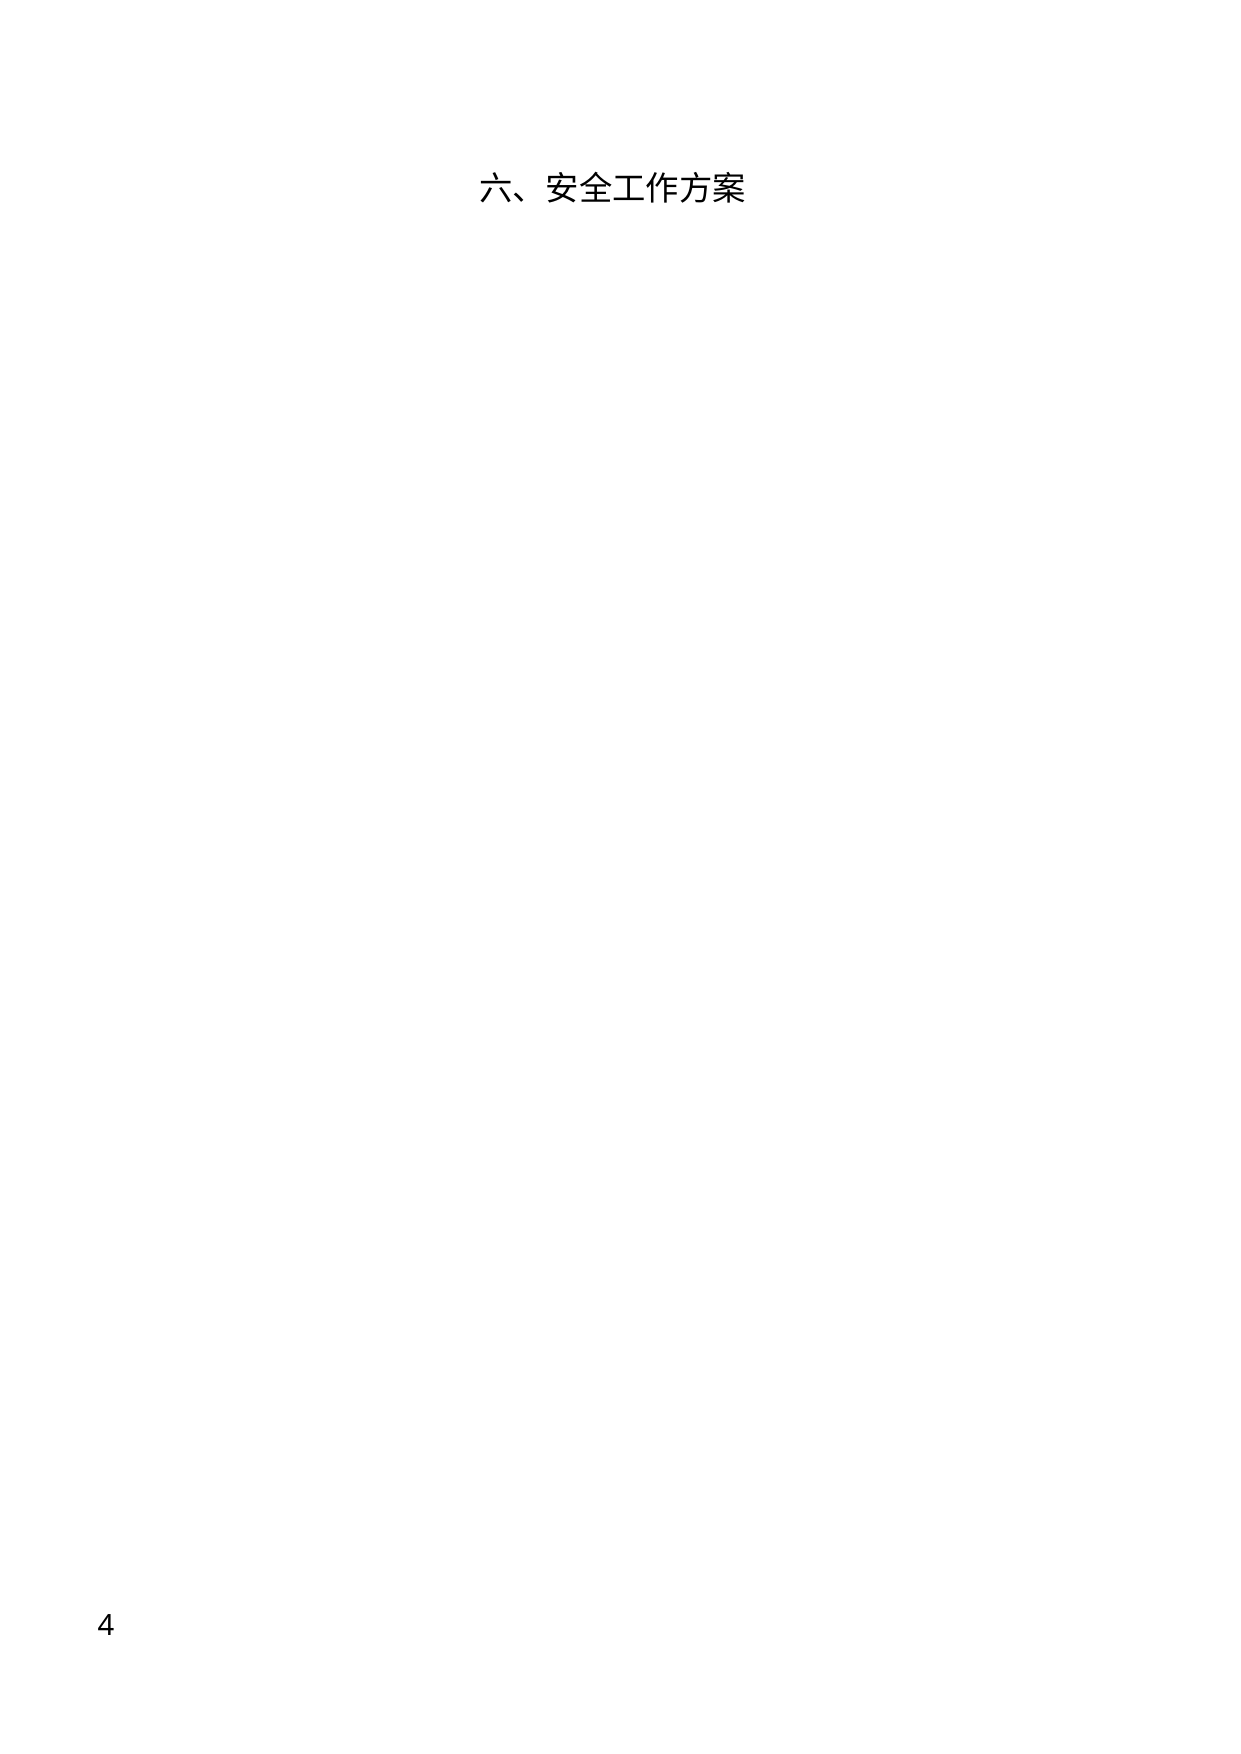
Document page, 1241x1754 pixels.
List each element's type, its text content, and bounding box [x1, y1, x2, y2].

text 六、安全工作方案 [97, 150, 1127, 212]
